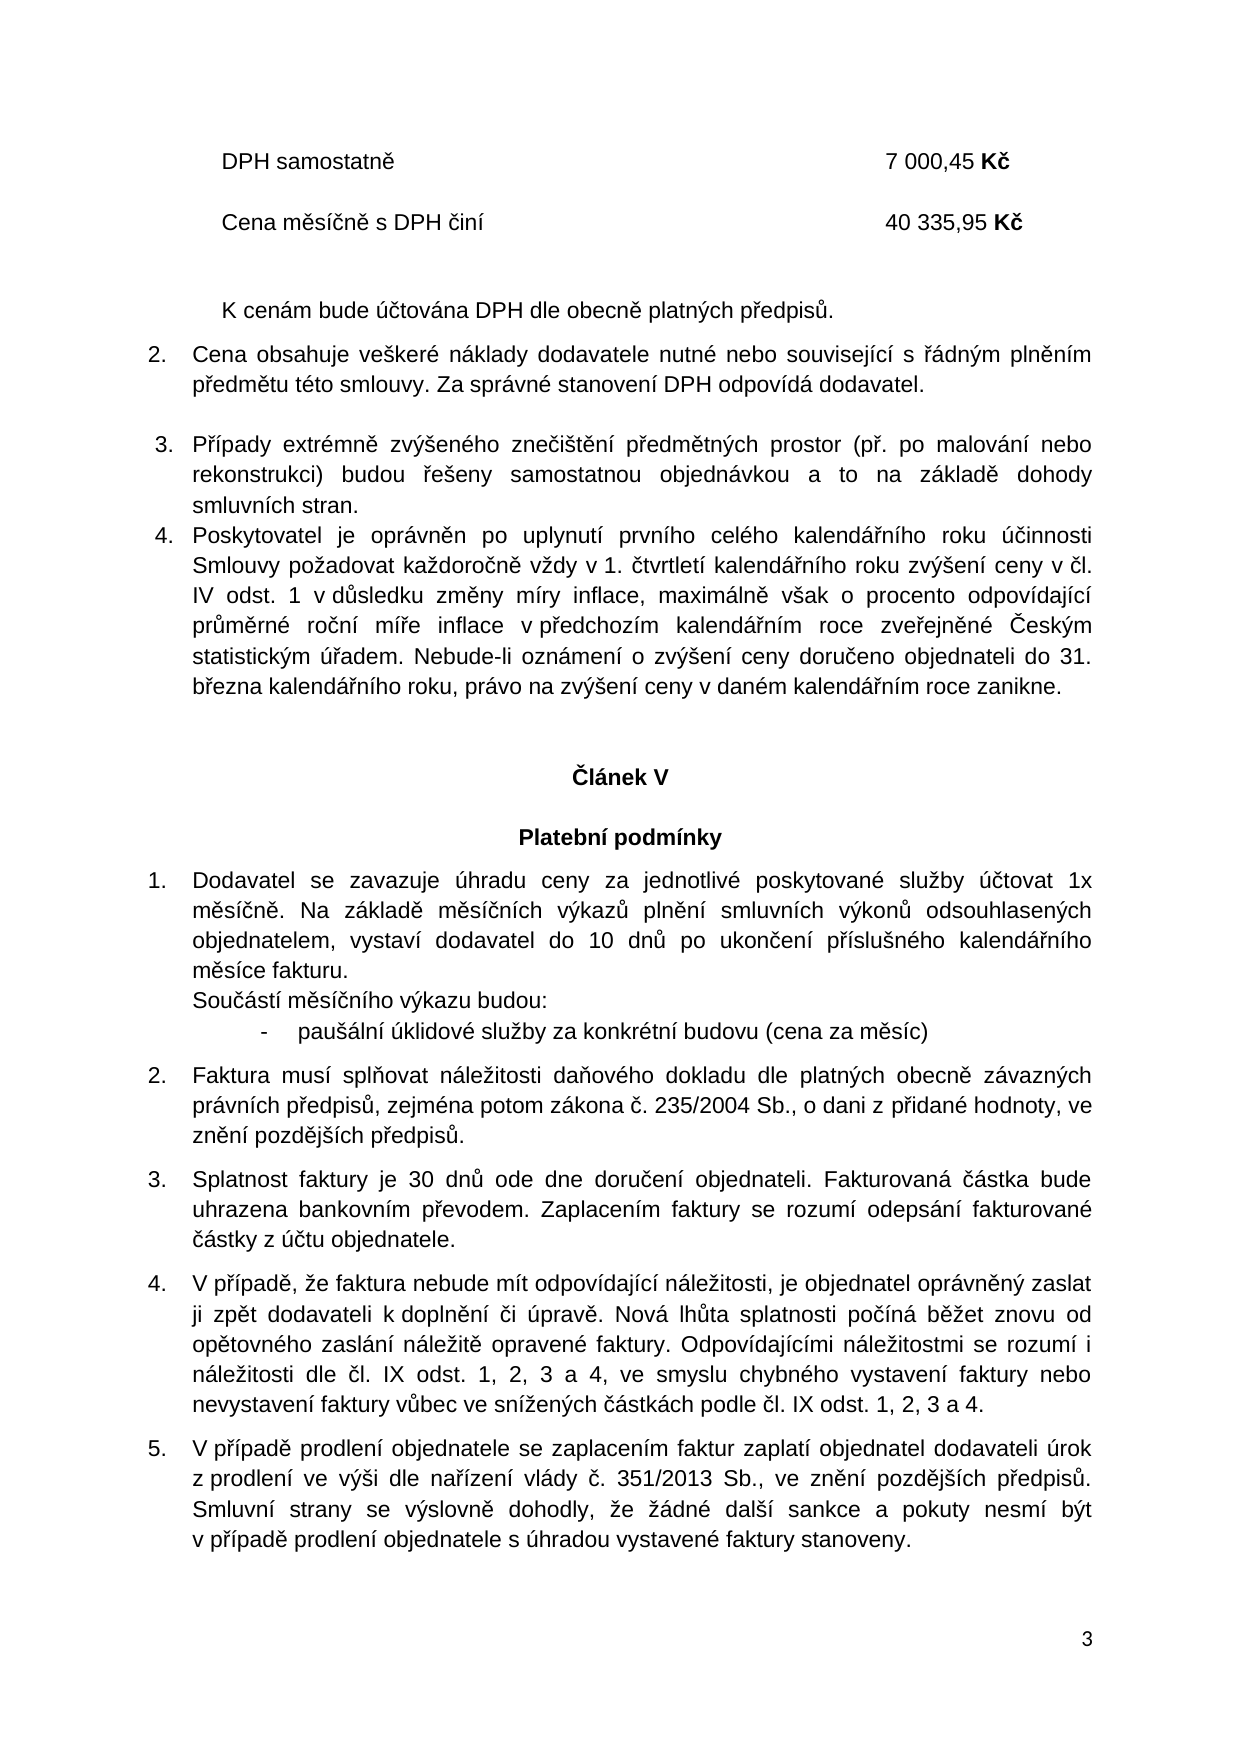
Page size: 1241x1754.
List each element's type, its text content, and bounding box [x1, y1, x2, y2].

list Cena obsahuje veškeré náklady dodavatele nutné nebo související s řádným plněním předmětu této smlouvy. Za správné stanovení DPH odpovídá dodavatel. [148, 341, 1092, 397]
list Případy extrémně zvýšeného znečištění předmětných prostor (př. po malování nebo rekonstrukci) budou řešeny samostatnou objednávkou a to na základě dohody smluvních stran. [154, 431, 1092, 518]
list Faktura musí splňovat náležitosti daňového dokladu dle platných obecně závazných právních předpisů, zejména potom zákona č. 235/2004 Sb., o dani z přidané hodnoty, ve znění pozdějších předpisů. [148, 1062, 1092, 1148]
list Splatnost faktury je 30 dnů ode dne doručení objednateli. Fakturovaná částka bude uhrazena bankovním převodem. Zaplacením faktury se rozumí odepsání fakturované částky z účtu objednatele. [148, 1166, 1092, 1253]
list Poskytovatel je oprávněn po uplynutí prvního celého kalendářního roku účinnosti Smlouvy požadovat každoročně vždy v 1. čtvrtletí kalendářního roku zvýšení ceny v čl. IV odst. 1 v důsledku změny míry inflace, maximálně však o procento odpovídající průměrné roční míře inflace v předchozím kalendářním roce zveřejněné Českým statistickým úřadem. Nebude-li oznámení o zvýšení ceny doručeno objednateli do 31. března kalendářního roku, právo na zvýšení ceny v daném kalendářním roce zanikne. [154, 522, 1092, 699]
text DPH samostatně 7 000,45 Kč [185, 148, 1092, 175]
text Platební podmínky [148, 824, 1092, 850]
list V případě, že faktura nebude mít odpovídající náležitosti, je objednatel oprávněný zaslat ji zpět dodavateli k doplnění či úpravě. Nová lhůta splatnosti počíná běžet znovu od opětovného zaslání náležitě opravené faktury. Odpovídajícími náležitostmi se rozumí i náležitosti dle čl. IX odst. 1, 2, 3 a 4, ve smyslu chybného vystavení faktury nebo nevystavení faktury vůbec ve snížených částkách podle čl. IX odst. 1, 2, 3 a 4. [148, 1270, 1092, 1418]
text Cena měsíčně s DPH činí 40 335,95 Kč [221, 209, 1092, 235]
list Dodavatel se zavazuje úhradu ceny za jednotlivé poskytované služby účtovat 1x měsíčně. Na základě měsíčních výkazů plnění smluvních výkonů odsouhlasených objednatelem, vystaví dodavatel do 10 dnů po ukončení příslušného kalendářního měsíce fakturu. [148, 867, 1092, 984]
text K cenám bude účtována DPH dle obecně platných předpisů. [148, 297, 1092, 323]
list paušální úklidové služby za konkrétní budovu (cena za měsíc) [260, 1018, 1092, 1044]
list V případě prodlení objednatele se zaplacením faktur zaplatí objednatel dodavateli úrok z prodlení ve výši dle nařízení vlády č. 351/2013 Sb., ve znění pozdějších předpisů. Smluvní strany se výslovně dohodly, že žádné další sankce a pokuty nesmí být v případě prodlení objednatele s úhradou vystavené faktury stanoveny. [148, 1435, 1092, 1552]
text Článek V [148, 763, 1092, 790]
list Součástí měsíčního výkazu budou: [192, 987, 1092, 1014]
